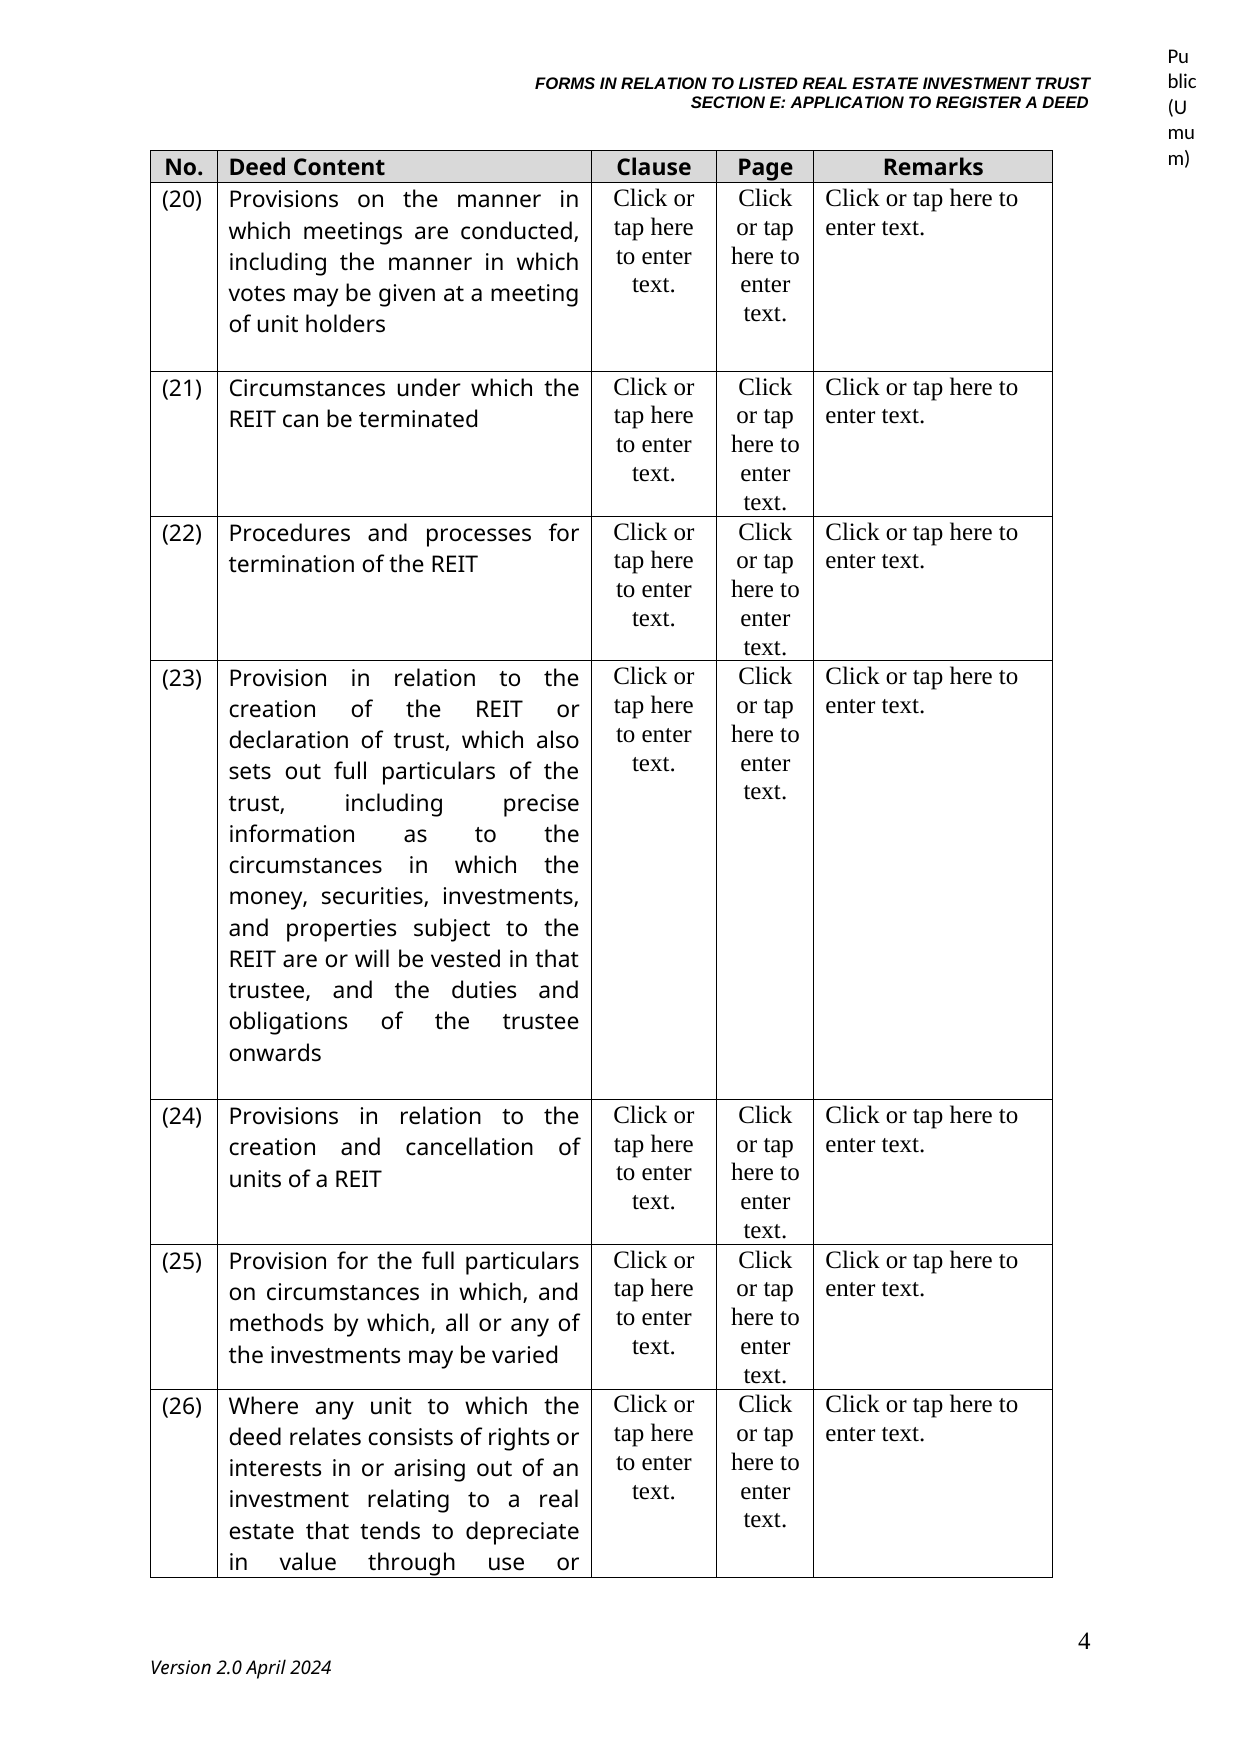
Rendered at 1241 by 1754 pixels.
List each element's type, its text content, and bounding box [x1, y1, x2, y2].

table_header Page [717, 151, 813, 182]
table_cell (21) [151, 372, 217, 516]
table_header Clause [592, 151, 716, 182]
table_cell Provision in relation to the creation of the REIT or declaration of trust, which also sets out full particulars of the trust, including precise information as to the circumstances in which the money, securities, investments, and properties subject to the REIT are or will be vested in that trustee, and the duties and obligations of the trustee onwards [218, 661, 591, 1099]
table_cell (26) [151, 1390, 217, 1577]
table_cell (25) [151, 1245, 217, 1388]
table_cell Provisions in relation to the creation and cancellation of units of a REIT [218, 1100, 591, 1244]
table_cell Procedures and processes for termination of the REIT [218, 517, 591, 660]
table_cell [218, 1390, 591, 1577]
table_cell Circumstances under which the REIT can be terminated [218, 372, 591, 516]
table_cell (24) [151, 1100, 217, 1244]
table_header Deed Content [218, 151, 591, 182]
table_cell Provisions on the manner in which meetings are conducted, including the manner in which votes may be given at a meeting of unit holders [218, 183, 591, 371]
table_header Remarks [814, 151, 1052, 182]
table_cell (23) [151, 661, 217, 1099]
table_header No. [151, 151, 217, 182]
table_cell (20) [151, 183, 217, 371]
table_cell Provision for the full particulars on circumstances in which, and methods by which, all or any of the investments may be varied [218, 1245, 591, 1388]
table_cell (22) [151, 517, 217, 660]
